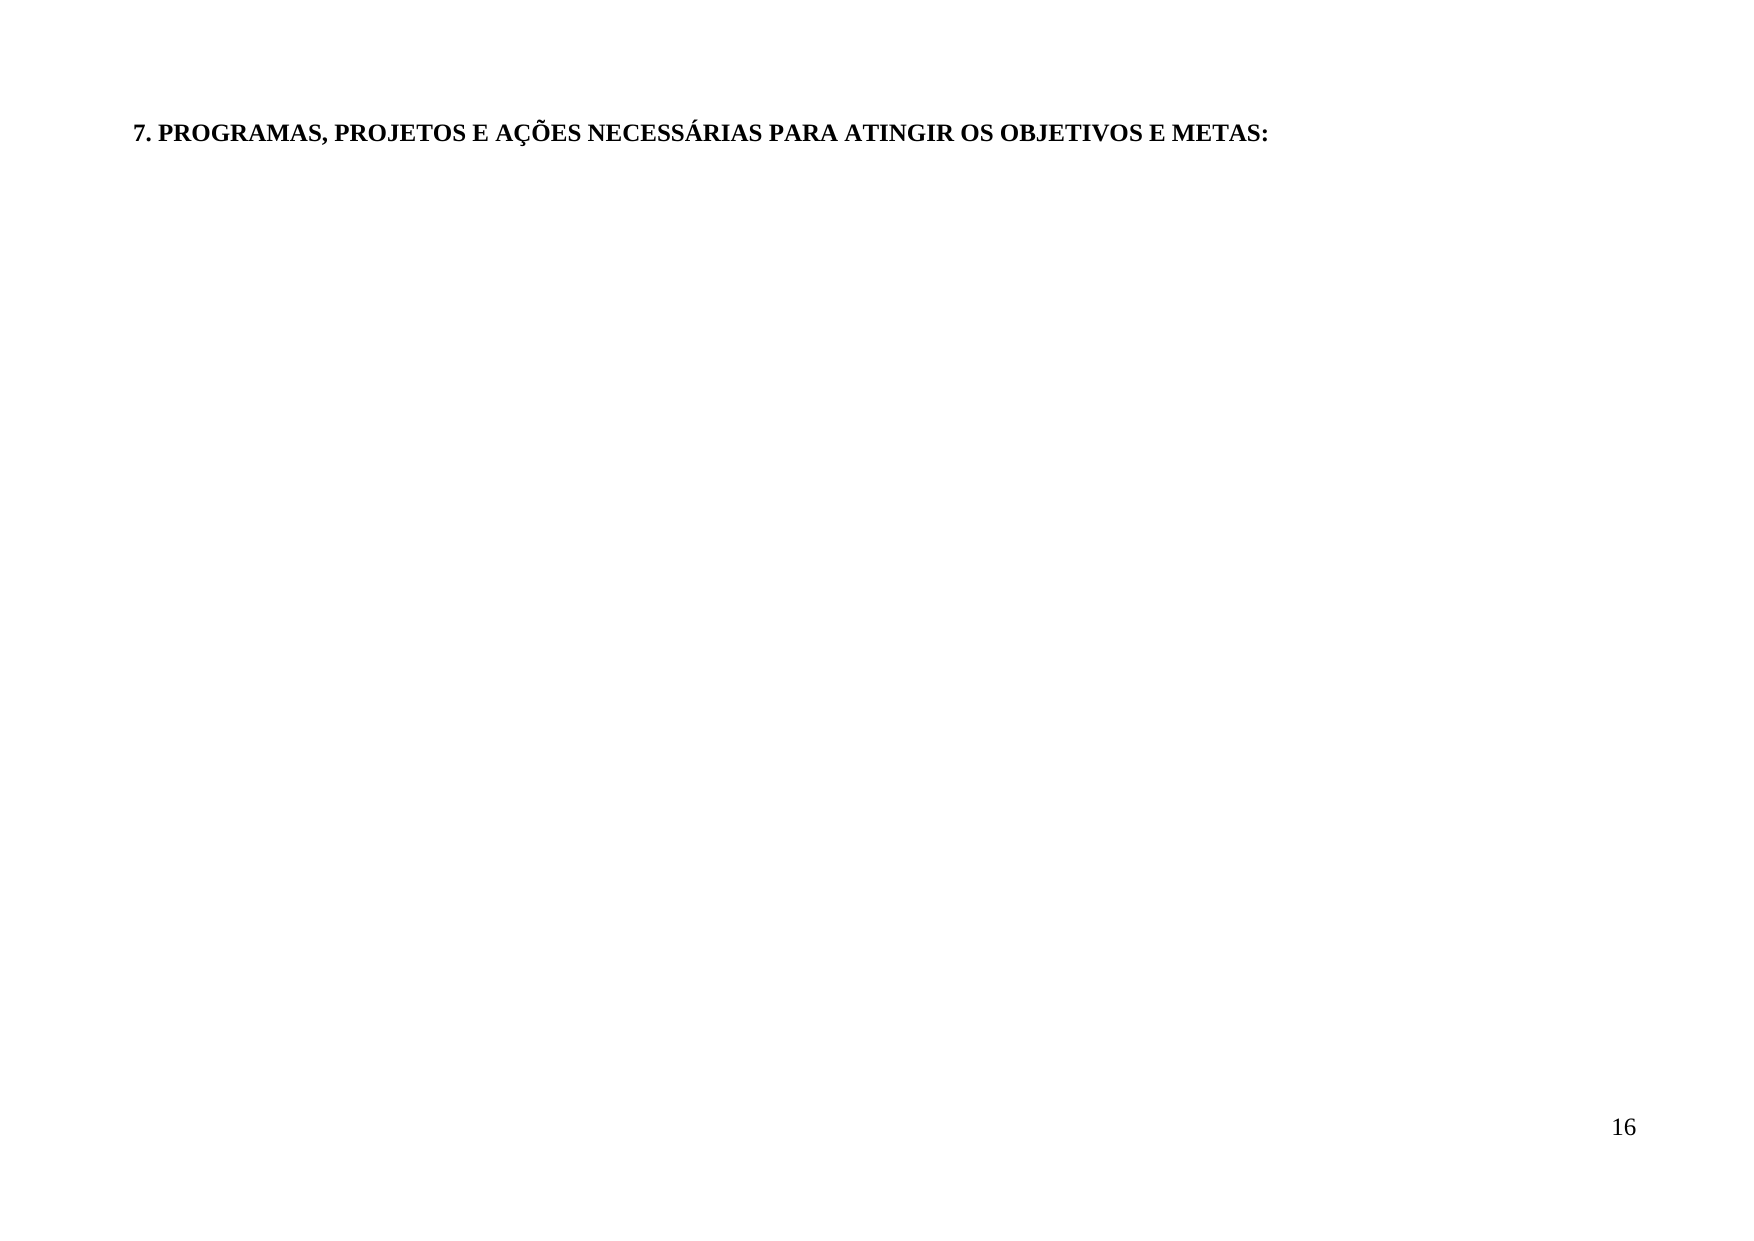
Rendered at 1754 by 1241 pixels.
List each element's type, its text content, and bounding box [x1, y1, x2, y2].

text 7. PROGRAMAS, PROJETOS E AÇÕES NECESSÁRIAS PARA ATINGIR OS OBJETIVOS E METAS: [133, 118, 1636, 147]
